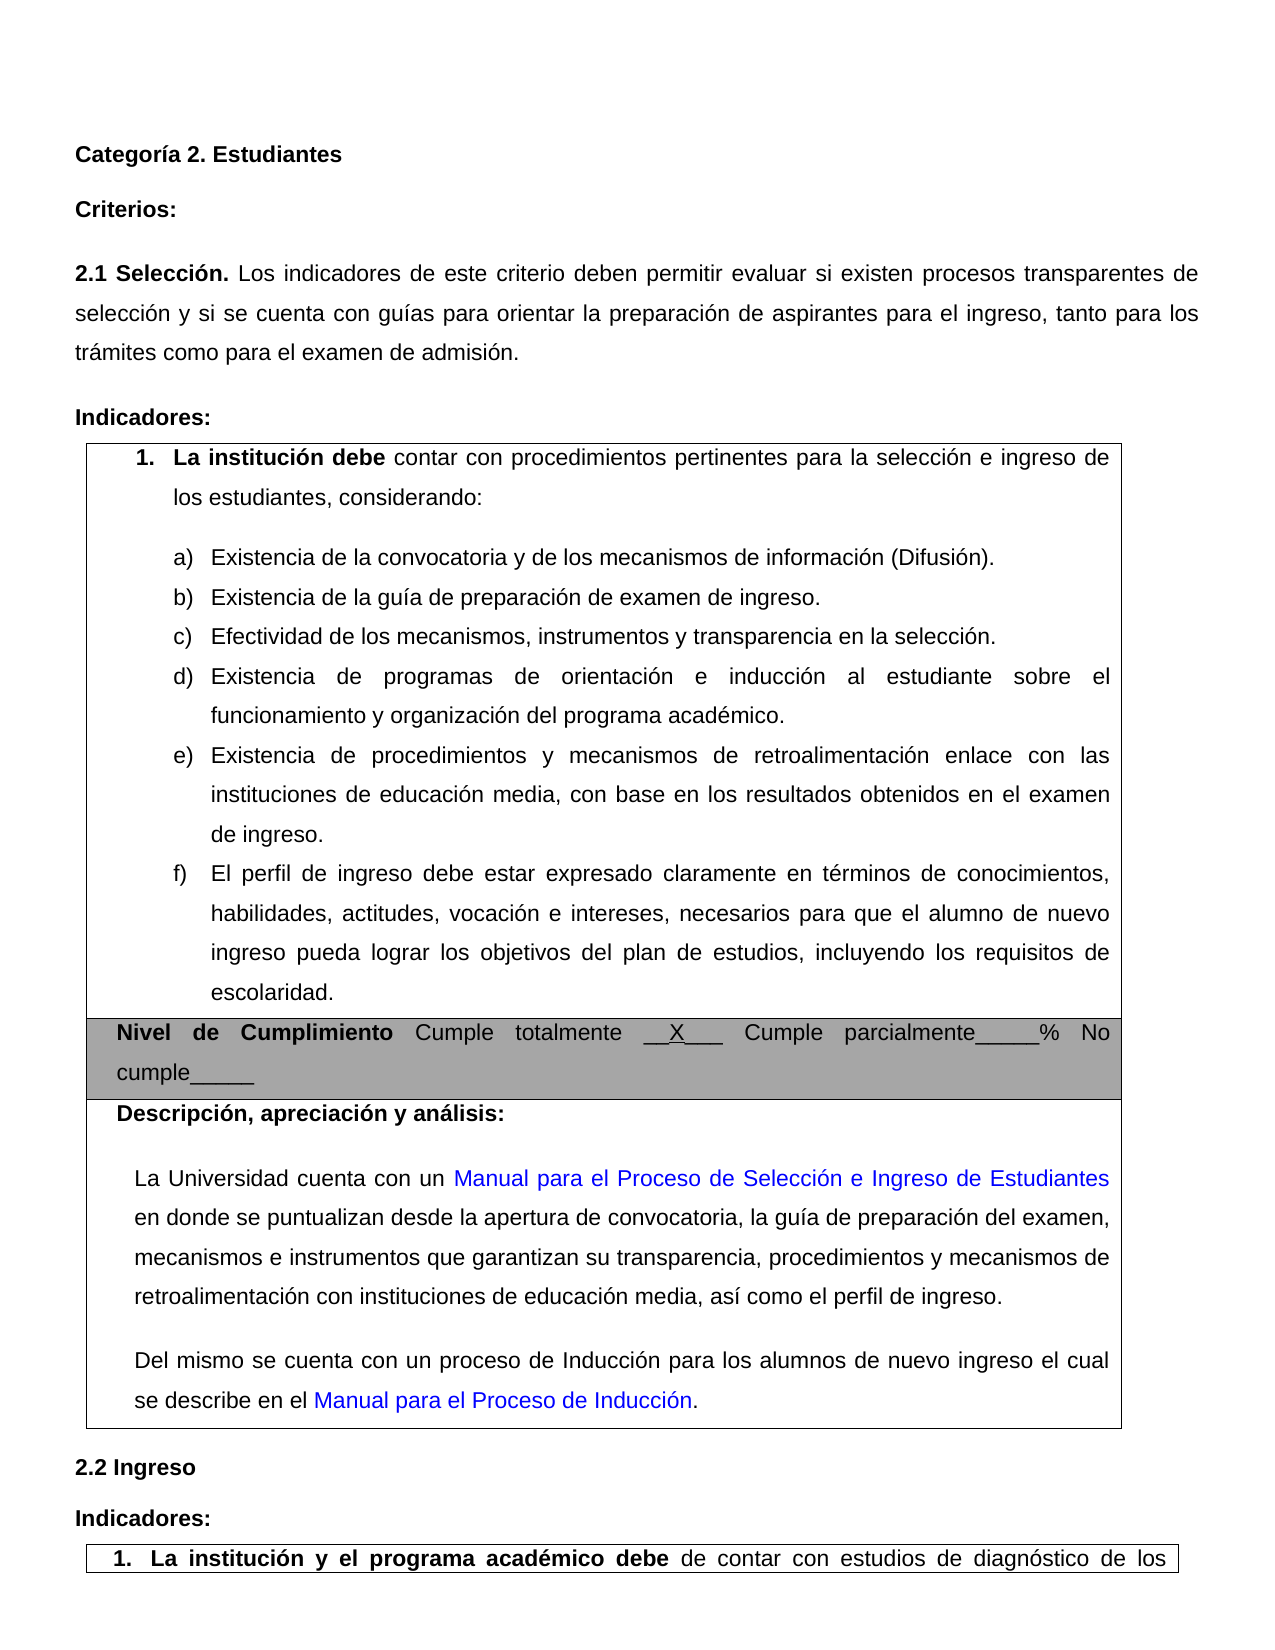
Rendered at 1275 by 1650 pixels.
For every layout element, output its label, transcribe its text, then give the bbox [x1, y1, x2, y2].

text Indicadores: [75, 404, 1200, 430]
text Criterios: [75, 196, 1200, 222]
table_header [87, 1545, 1178, 1572]
table_cell Nivel de Cumplimiento Cumple totalmente __X___ Cumple parcialmente_____% No cumple_____ [87, 1019, 1121, 1099]
table_header La institución debe contar con procedimientos pertinentes para la selección e ingreso de los estudiantes, considerando: Existencia de la convocatoria y de los mecanismos de información (Difusión). Existencia de la guía de preparación de examen de ingreso. Efectividad de los mecanismos, instrumentos y transparencia en la selección. Existencia de programas de orientación e inducción al estudiante sobre el funcionamiento y organización del programa académico. Existencia de procedimientos y mecanismos de retroalimentación enlace con las instituciones de educación media, con base en los resultados obtenidos en el examen de ingreso. El perfil de ingreso debe estar expresado claramente en términos de conocimientos, habilidades, actitudes, vocación e intereses, necesarios para que el alumno de nuevo ingreso pueda lograr los objetivos del plan de estudios, incluyendo los requisitos de escolaridad. [87, 444, 1121, 1018]
text Indicadores: [75, 1505, 1200, 1531]
text 2.2 Ingreso [75, 1454, 1200, 1480]
text 2.1 Selección. Los indicadores de este criterio deben permitir evaluar si existen procesos transparentes de selección y si se cuenta con guías para orientar la preparación de aspirantes para el ingreso, tanto para los trámites como para el examen de admisión. [75, 260, 1200, 366]
subtitle Categoría 2. Estudiantes [75, 141, 1200, 167]
table_cell Descripción, apreciación y análisis: La Universidad cuenta con un Manual para el Proceso de Selección e Ingreso de Estudiantes en donde se puntualizan desde la apertura de convocatoria, la guía de preparación del examen, mecanismos e instrumentos que garantizan su transparencia, procedimientos y mecanismos de retroalimentación con instituciones de educación media, así como el perfil de ingreso. Del mismo se cuenta con un proceso de Inducción para los alumnos de nuevo ingreso el cual se describe en el Manual para el Proceso de Inducción. [87, 1100, 1121, 1428]
